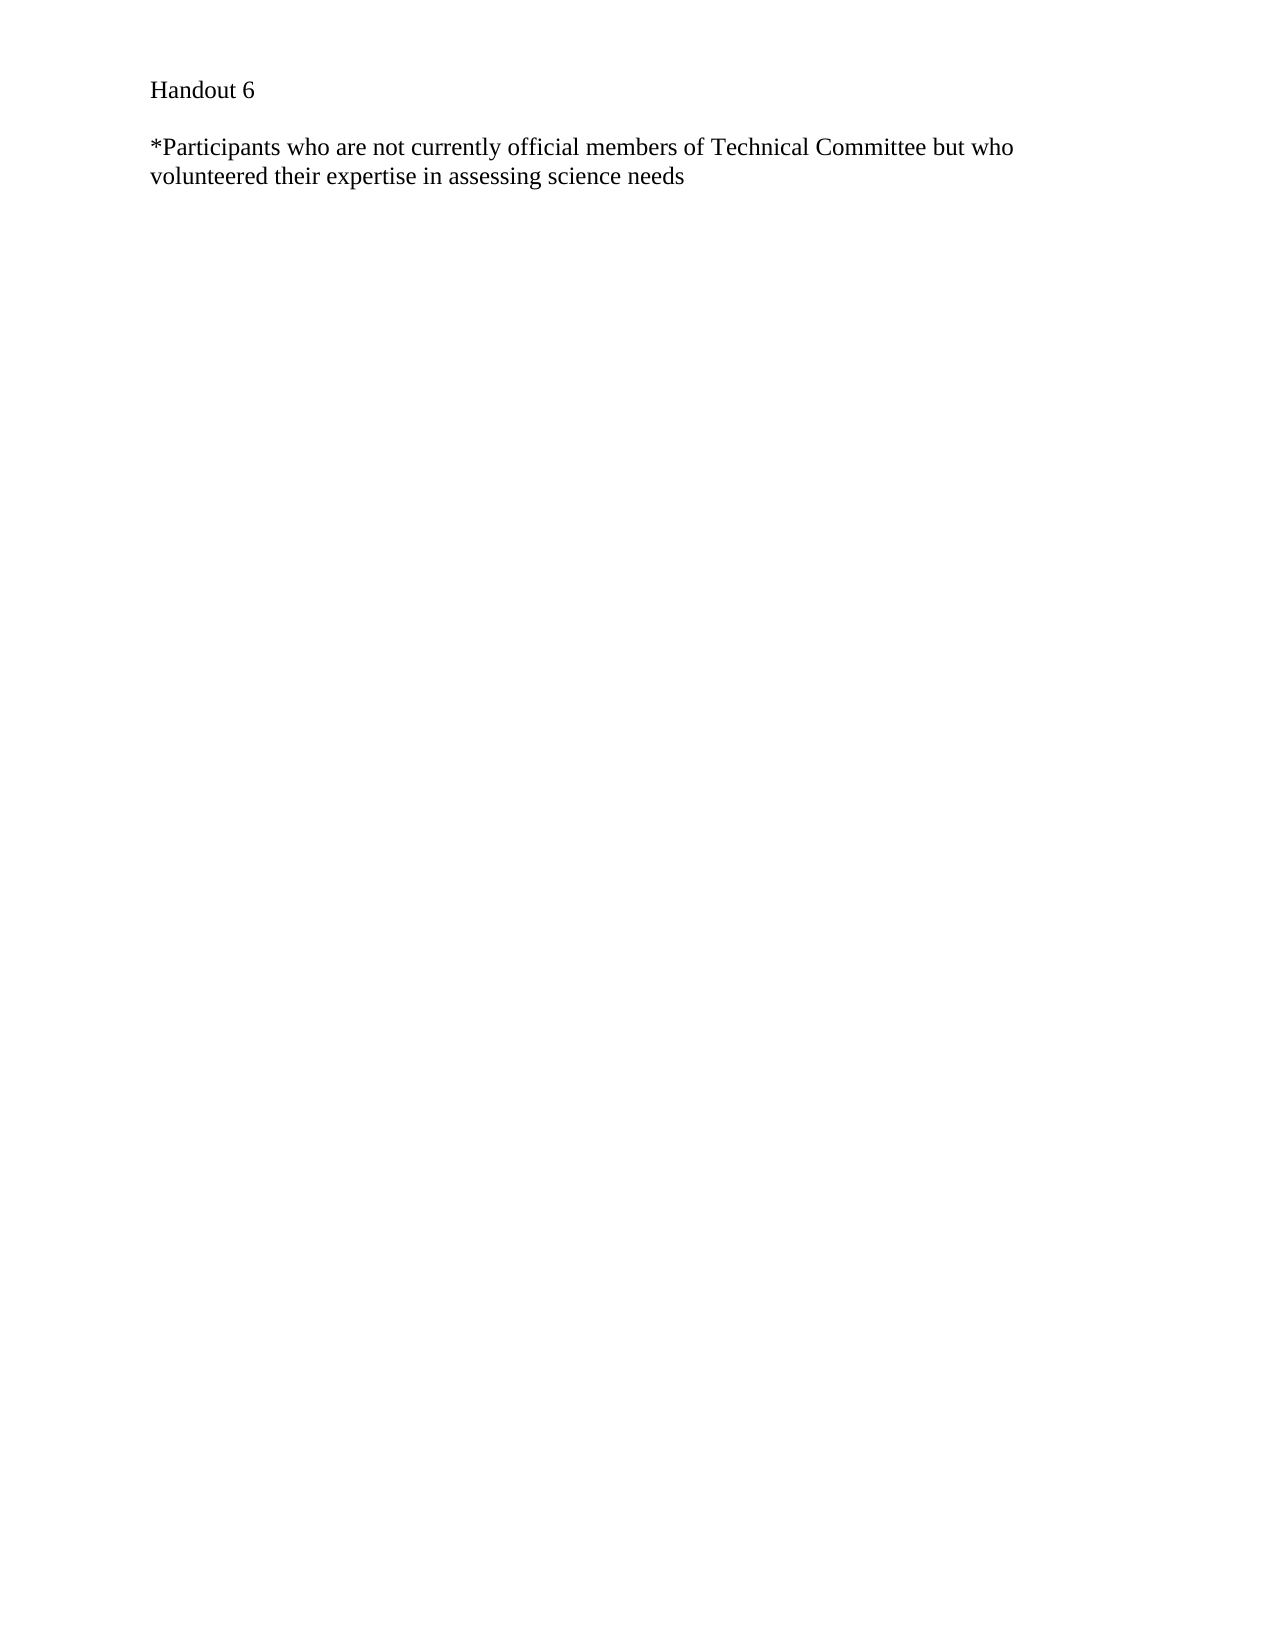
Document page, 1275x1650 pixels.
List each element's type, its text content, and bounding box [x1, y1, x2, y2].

text *Participants who are not currently official members of Technical Committee but who volunteered their expertise in assessing science needs [150, 132, 1125, 190]
